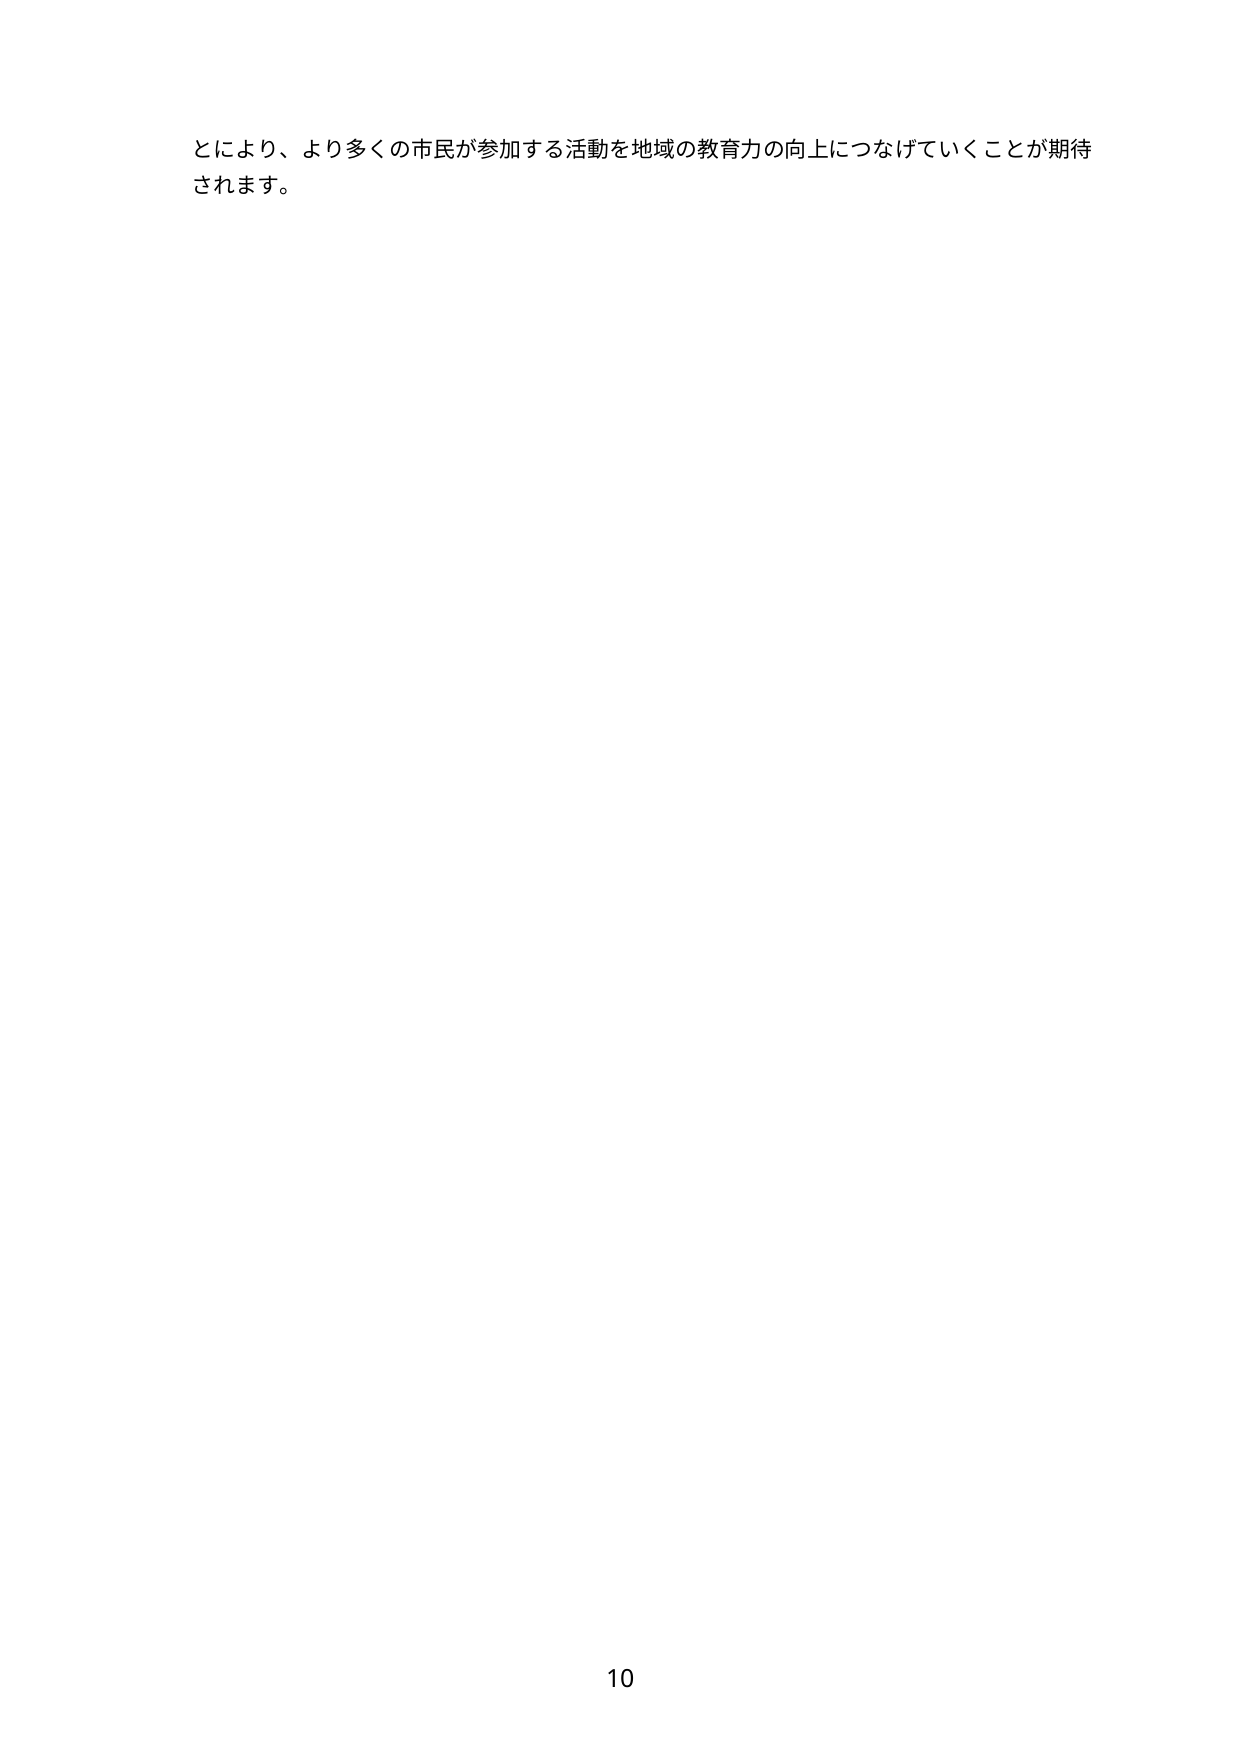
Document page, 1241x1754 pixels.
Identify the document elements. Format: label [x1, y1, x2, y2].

list [148, 129, 1092, 202]
